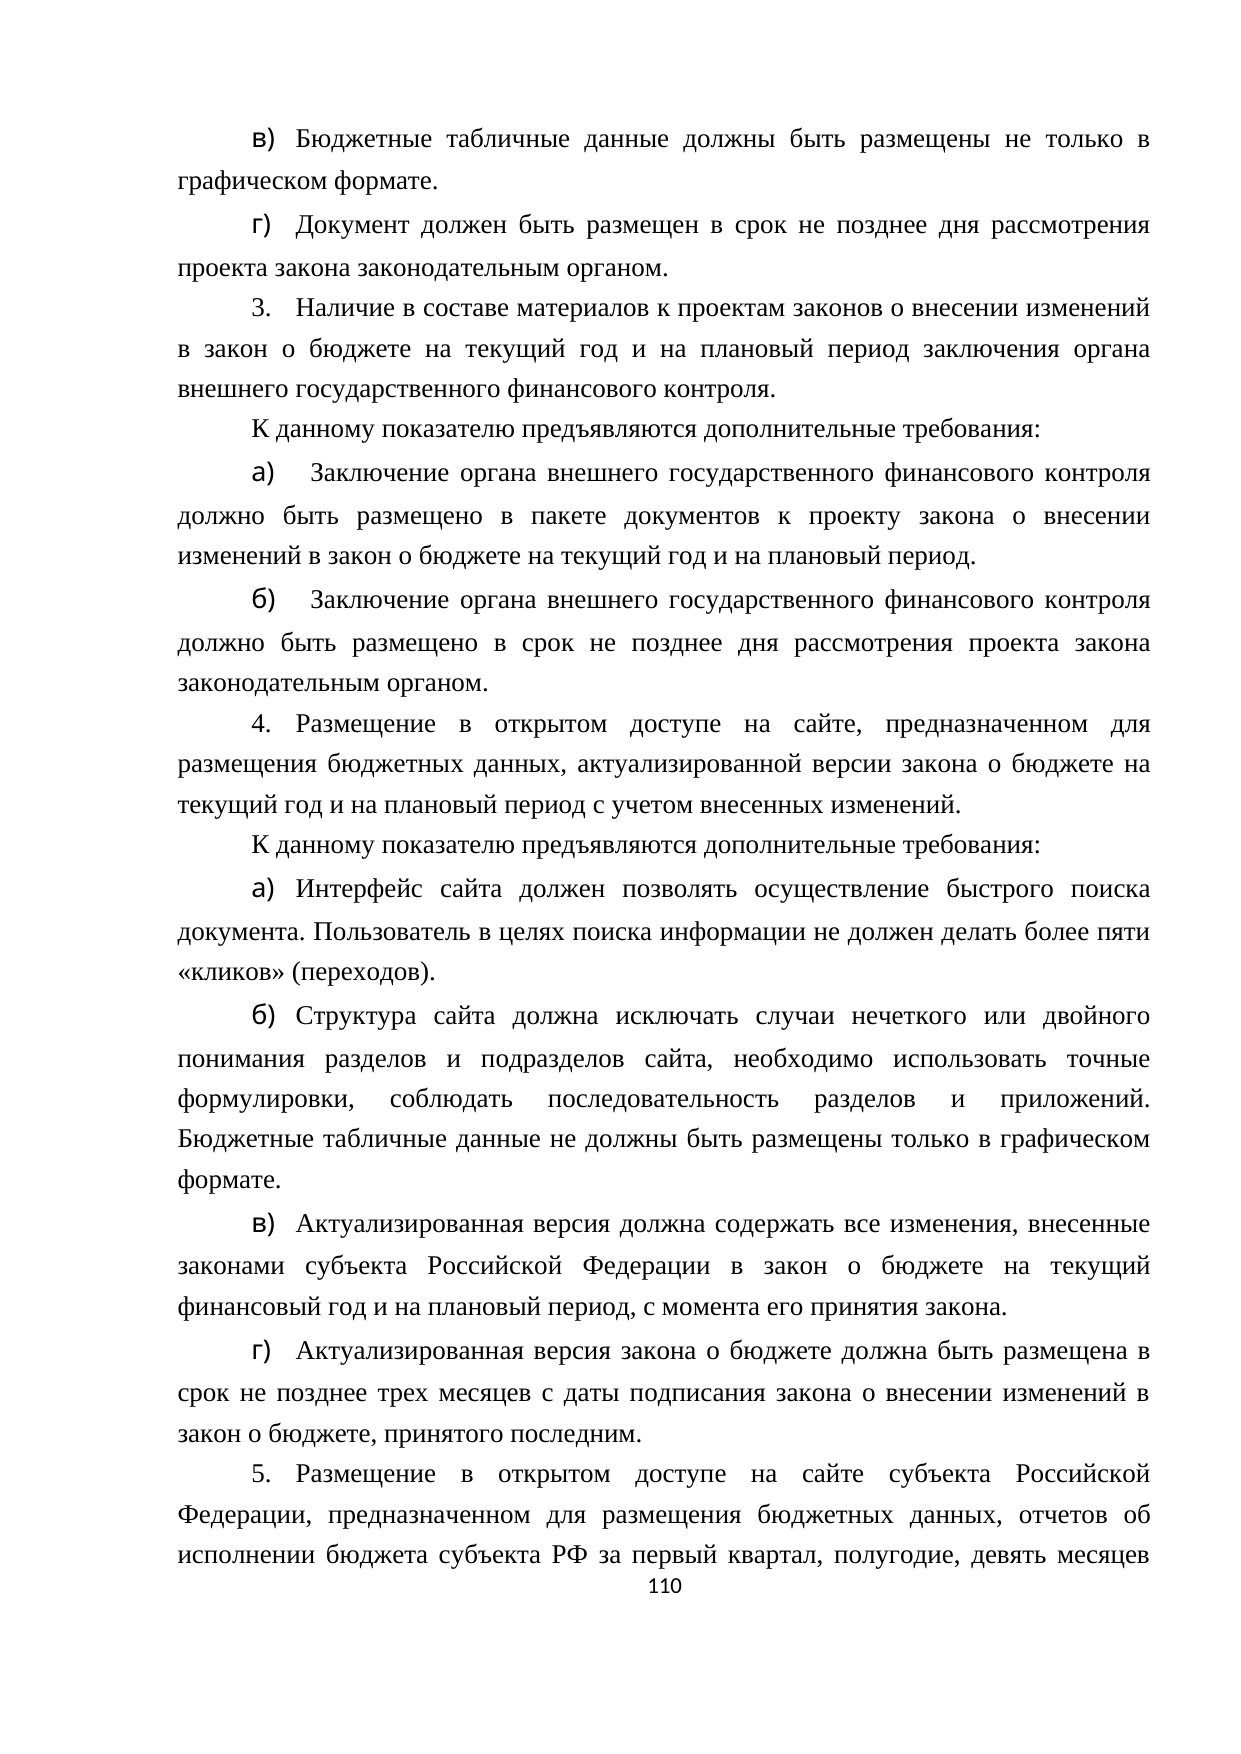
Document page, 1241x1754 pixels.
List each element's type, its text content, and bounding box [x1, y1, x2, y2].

list Заключение органа внешнего государственного финансового контроля должно быть размещено в срок не позднее дня рассмотрения проекта закона законодательным органом. [177, 580, 1152, 698]
text К данному показателю предъявляются дополнительные требования: [177, 828, 1152, 859]
list Актуализированная версия закона о бюджете должна быть размещена в срок не позднее трех месяцев с даты подписания закона о внесении изменений в закон о бюджете, принятого последним. [177, 1330, 1152, 1448]
list Заключение органа внешнего государственного финансового контроля должно быть размещено в пакете документов к проекту закона о внесении изменений в закон о бюджете на текущий год и на плановый период. [177, 453, 1152, 571]
list Структура сайта должна исключать случаи нечеткого или двойного понимания разделов и подразделов сайта, необходимо использовать точные формулировки, соблюдать последовательность разделов и приложений. Бюджетные табличные данные не должны быть размещены только в графическом формате. [177, 996, 1152, 1194]
text К данному показателю предъявляются дополнительные требования: [177, 412, 1152, 444]
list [177, 1457, 1152, 1569]
list Документ должен быть размещен в срок не позднее дня рассмотрения проекта закона законодательным органом. [177, 205, 1152, 282]
list Актуализированная версия должна содержать все изменения, внесенные законами субъекта Российской Федерации в закон о бюджете на текущий финансовый год и на плановый период, с момента его принятия закона. [177, 1203, 1152, 1321]
list Наличие в составе материалов к проектам законов о внесении изменений в закон о бюджете на текущий год и на плановый период заключения органа внешнего государственного финансового контроля. [177, 291, 1152, 403]
list Бюджетные табличные данные должны быть размещены не только в графическом формате. [177, 118, 1152, 195]
list Размещение в открытом доступе на сайте, предназначенном для размещения бюджетных данных, актуализированной версии закона о бюджете на текущий год и на плановый период с учетом внесенных изменений. [177, 707, 1152, 819]
list Интерфейс сайта должен позволять осуществление быстрого поиска документа. Пользователь в целях поиска информации не должен делать более пяти «кликов» (переходов). [177, 868, 1152, 986]
